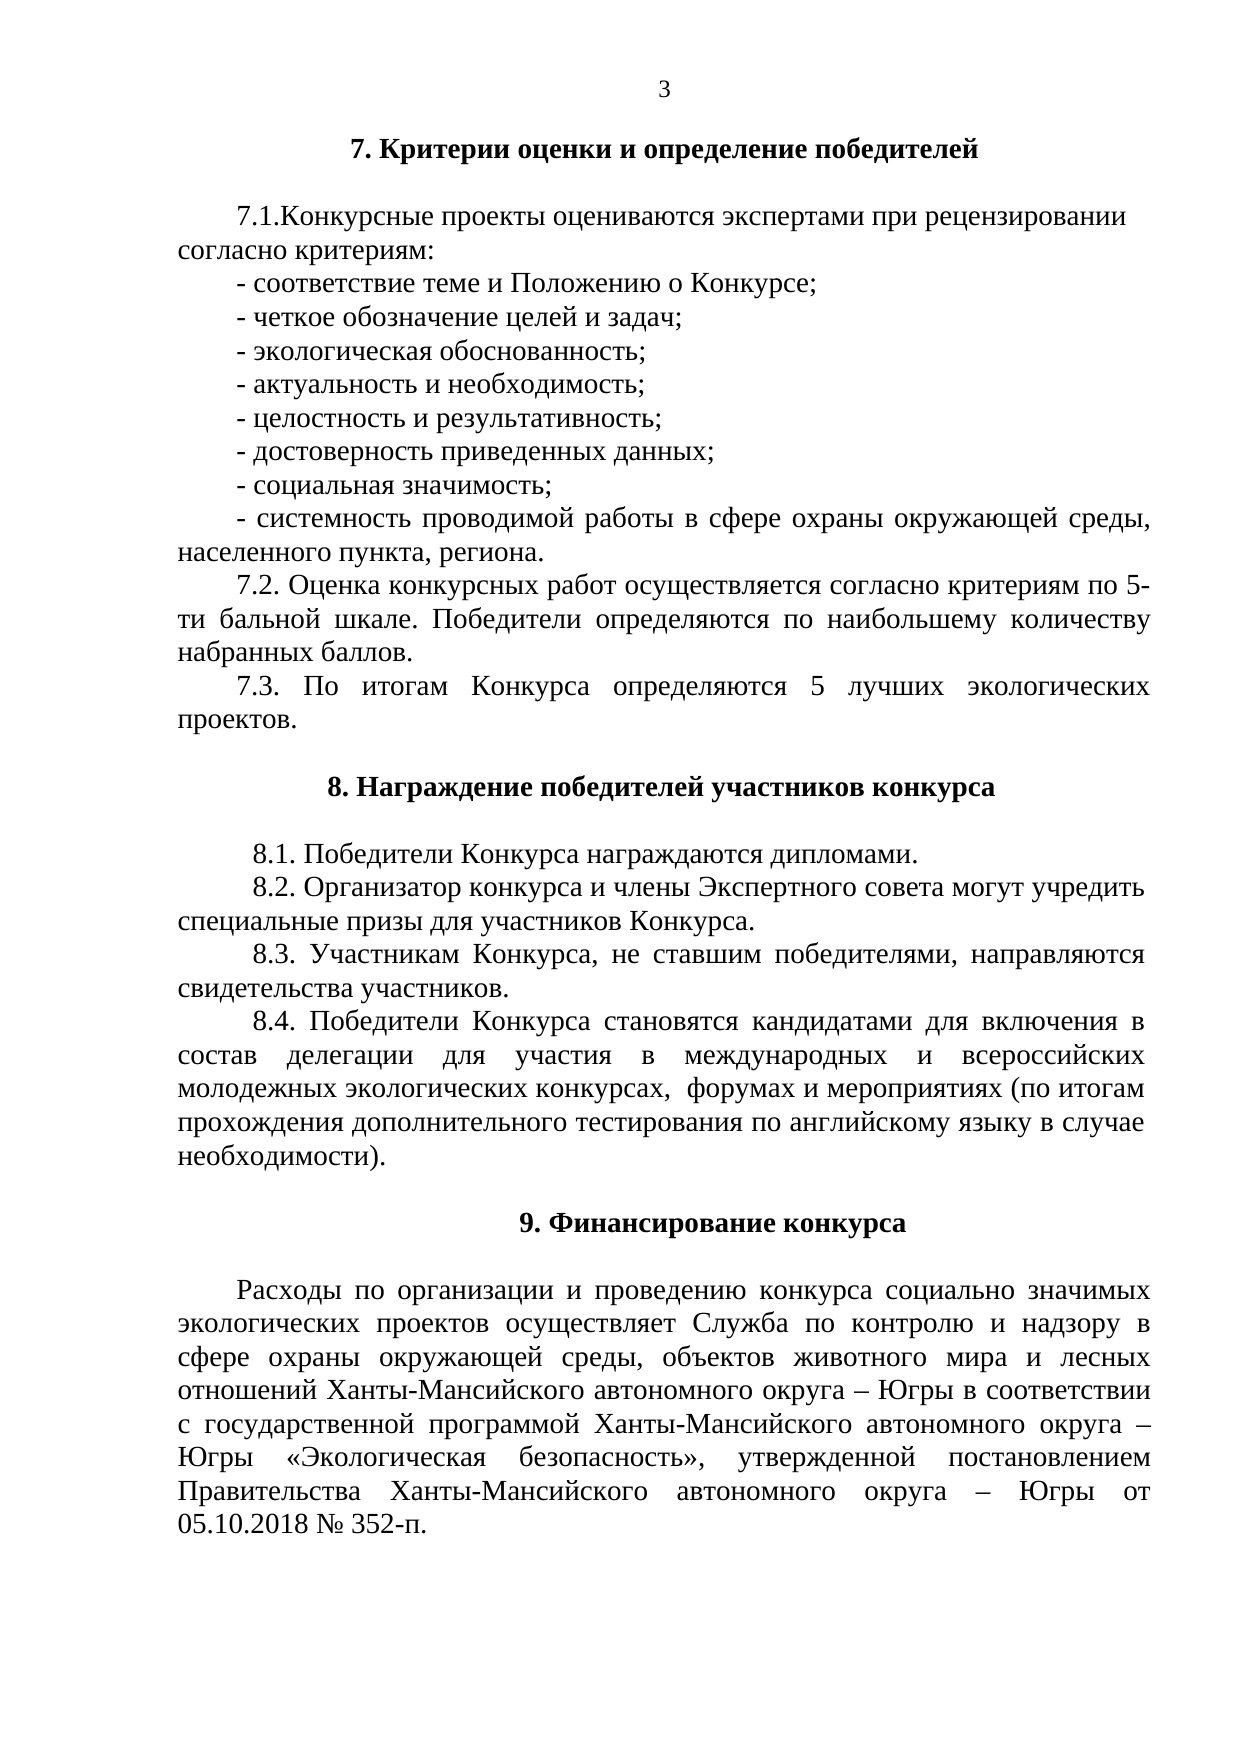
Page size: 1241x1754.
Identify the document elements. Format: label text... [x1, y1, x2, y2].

text - системность проводимой работы в сфере охраны окружающей среды, населенного пункта, региона. [177, 500, 1152, 567]
text 8. Награждение победителей участников конкурса [177, 769, 1146, 802]
text - экологическая обоснованность; [177, 333, 1146, 366]
text - социальная значимость; [177, 467, 1146, 500]
text - четкое обозначение целей и задач; [177, 299, 1146, 333]
text - актуальность и необходимость; [177, 366, 1146, 400]
text 7.3. По итогам Конкурса определяются 5 лучших экологических проектов. [177, 668, 1152, 735]
text 8.3. Участникам Конкурса, не ставшим победителями, направляются свидетельства участников. [177, 936, 1146, 1003]
text 7.2. Оценка конкурсных работ осуществляется согласно критериям по 5-ти бальной шкале. Победители определяются по наибольшему количеству набранных баллов. [177, 567, 1152, 668]
text - достоверность приведенных данных; [177, 433, 1152, 467]
text 8.1. Победители Конкурса награждаются дипломами. [177, 836, 1146, 869]
text 8.2. Организатор конкурса и члены Экспертного совета могут учредить специальные призы для участников Конкурса. [177, 869, 1146, 936]
text 8.4. Победители Конкурса становятся кандидатами для включения в состав делегации для участия в международных и всероссийских молодежных экологических конкурсах, форумах и мероприятиях (по итогам прохождения дополнительного тестирования по английскому языку в случае необходимости). [177, 1003, 1146, 1171]
text Расходы по организации и проведению конкурса социально значимых экологических проектов осуществляет Служба по контролю и надзору в сфере охраны окружающей среды, объектов животного мира и лесных отношений Ханты-Мансийского автономного округа – Югры в соответствии с государственной программой Ханты-Мансийского автономного округа – Югры «Экологическая безопасность», утвержденной постановлением Правительства Ханты-Мансийского автономного округа – Югры от 05.10.2018 № 352-п. [177, 1272, 1152, 1540]
text - соответствие теме и Положению о Конкурсе; [177, 266, 1152, 299]
text - целостность и результативность; [177, 400, 1146, 433]
text 7. Критерии оценки и определение победителей [177, 131, 1152, 165]
text 7.1.Конкурсные проекты оцениваются экспертами при рецензировании согласно критериям: [177, 198, 1152, 266]
text 9. Финансирование конкурса [280, 1205, 1146, 1238]
